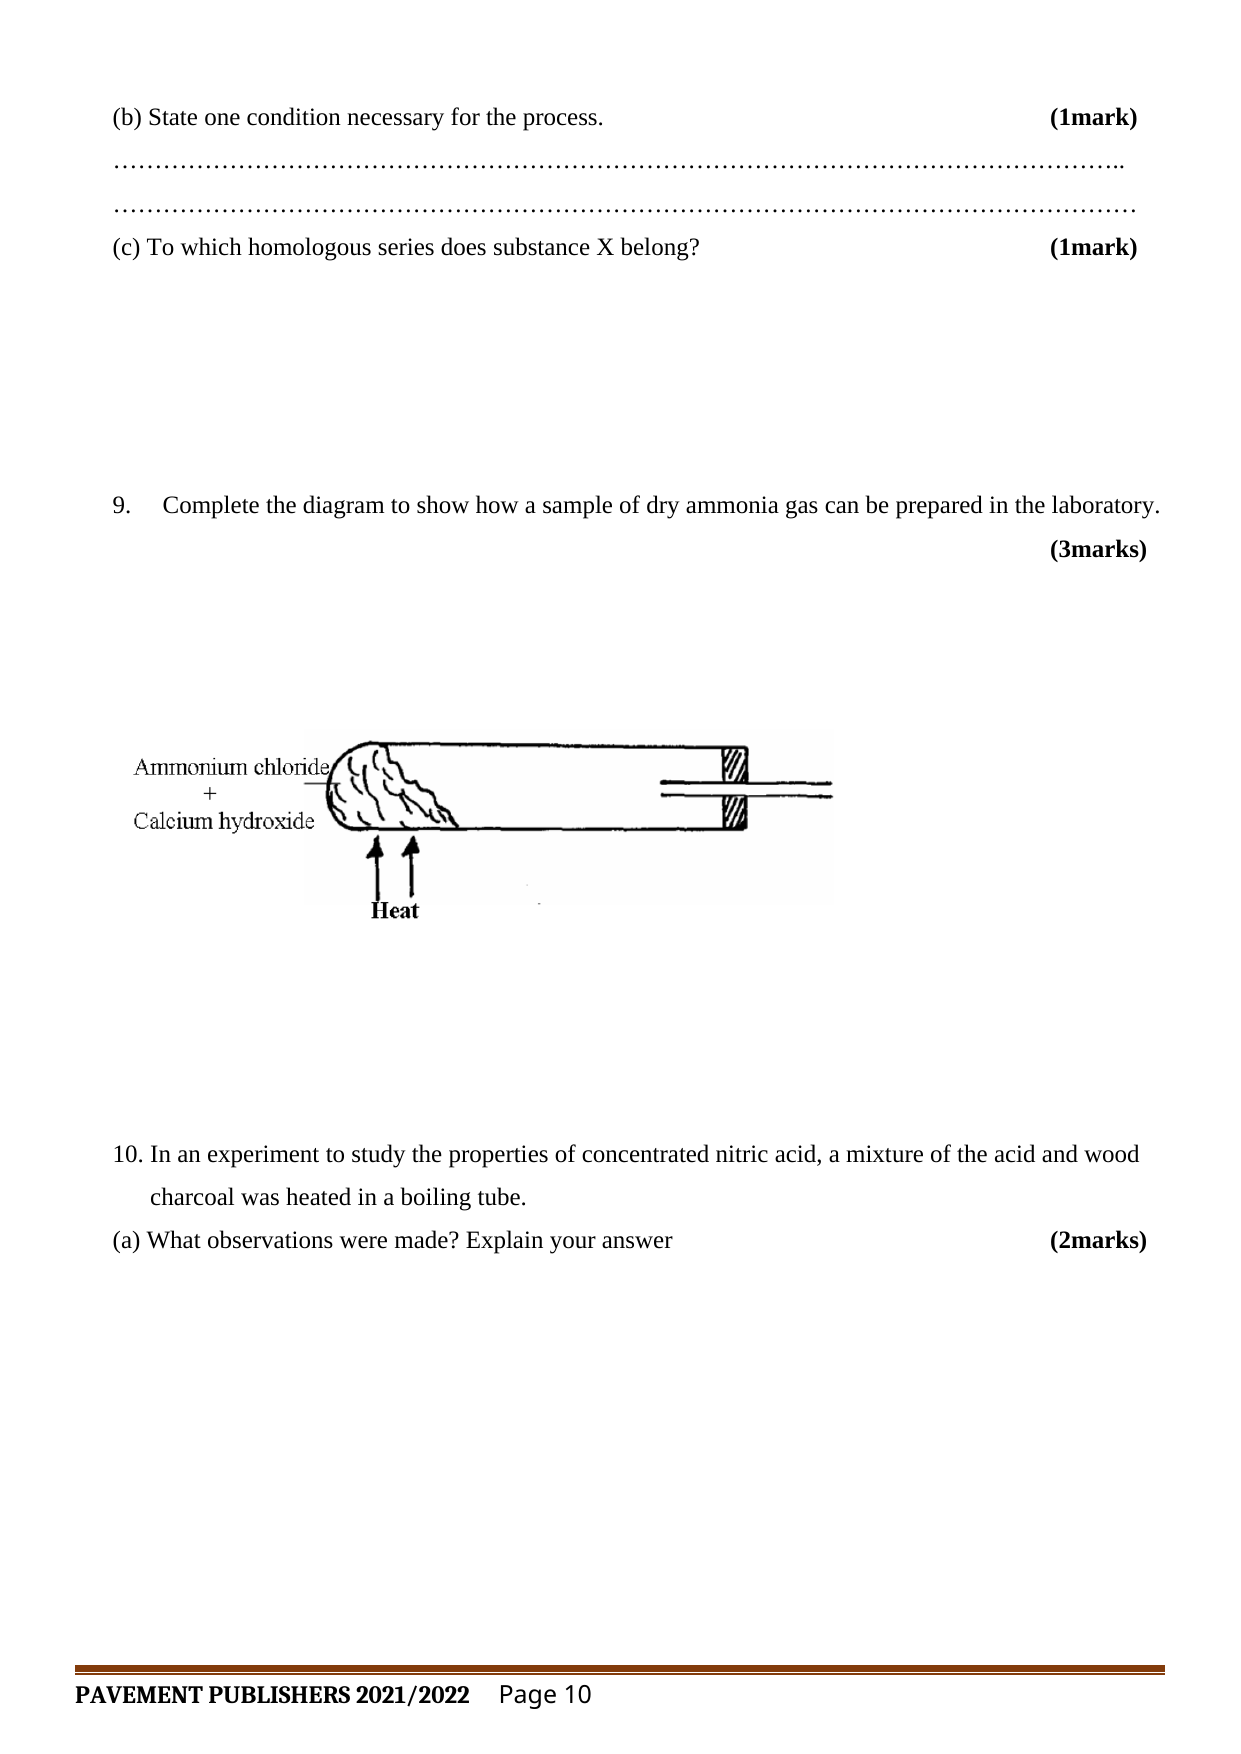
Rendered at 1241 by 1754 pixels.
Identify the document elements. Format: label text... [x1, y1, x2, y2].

picture [75, 706, 1016, 953]
text (b) State one condition necessary for the process. (1mark) ………………………………………………………………………………………………………….. …………………………………………………………………………………………………………… [112, 102, 1165, 217]
list In an experiment to study the properties of concentrated nitric acid, a mixture of the acid and wood charcoal was heated in a boiling tube. [112, 1139, 1165, 1211]
list Complete the diagram to show how a sample of dry ammonia gas can be prepared in the laboratory. (3marks) [112, 491, 1165, 562]
text (a) What observations were made? Explain your answer (2marks) [75, 1225, 1165, 1254]
text (c) To which homologous series does substance X belong? (1mark) [75, 232, 1165, 261]
